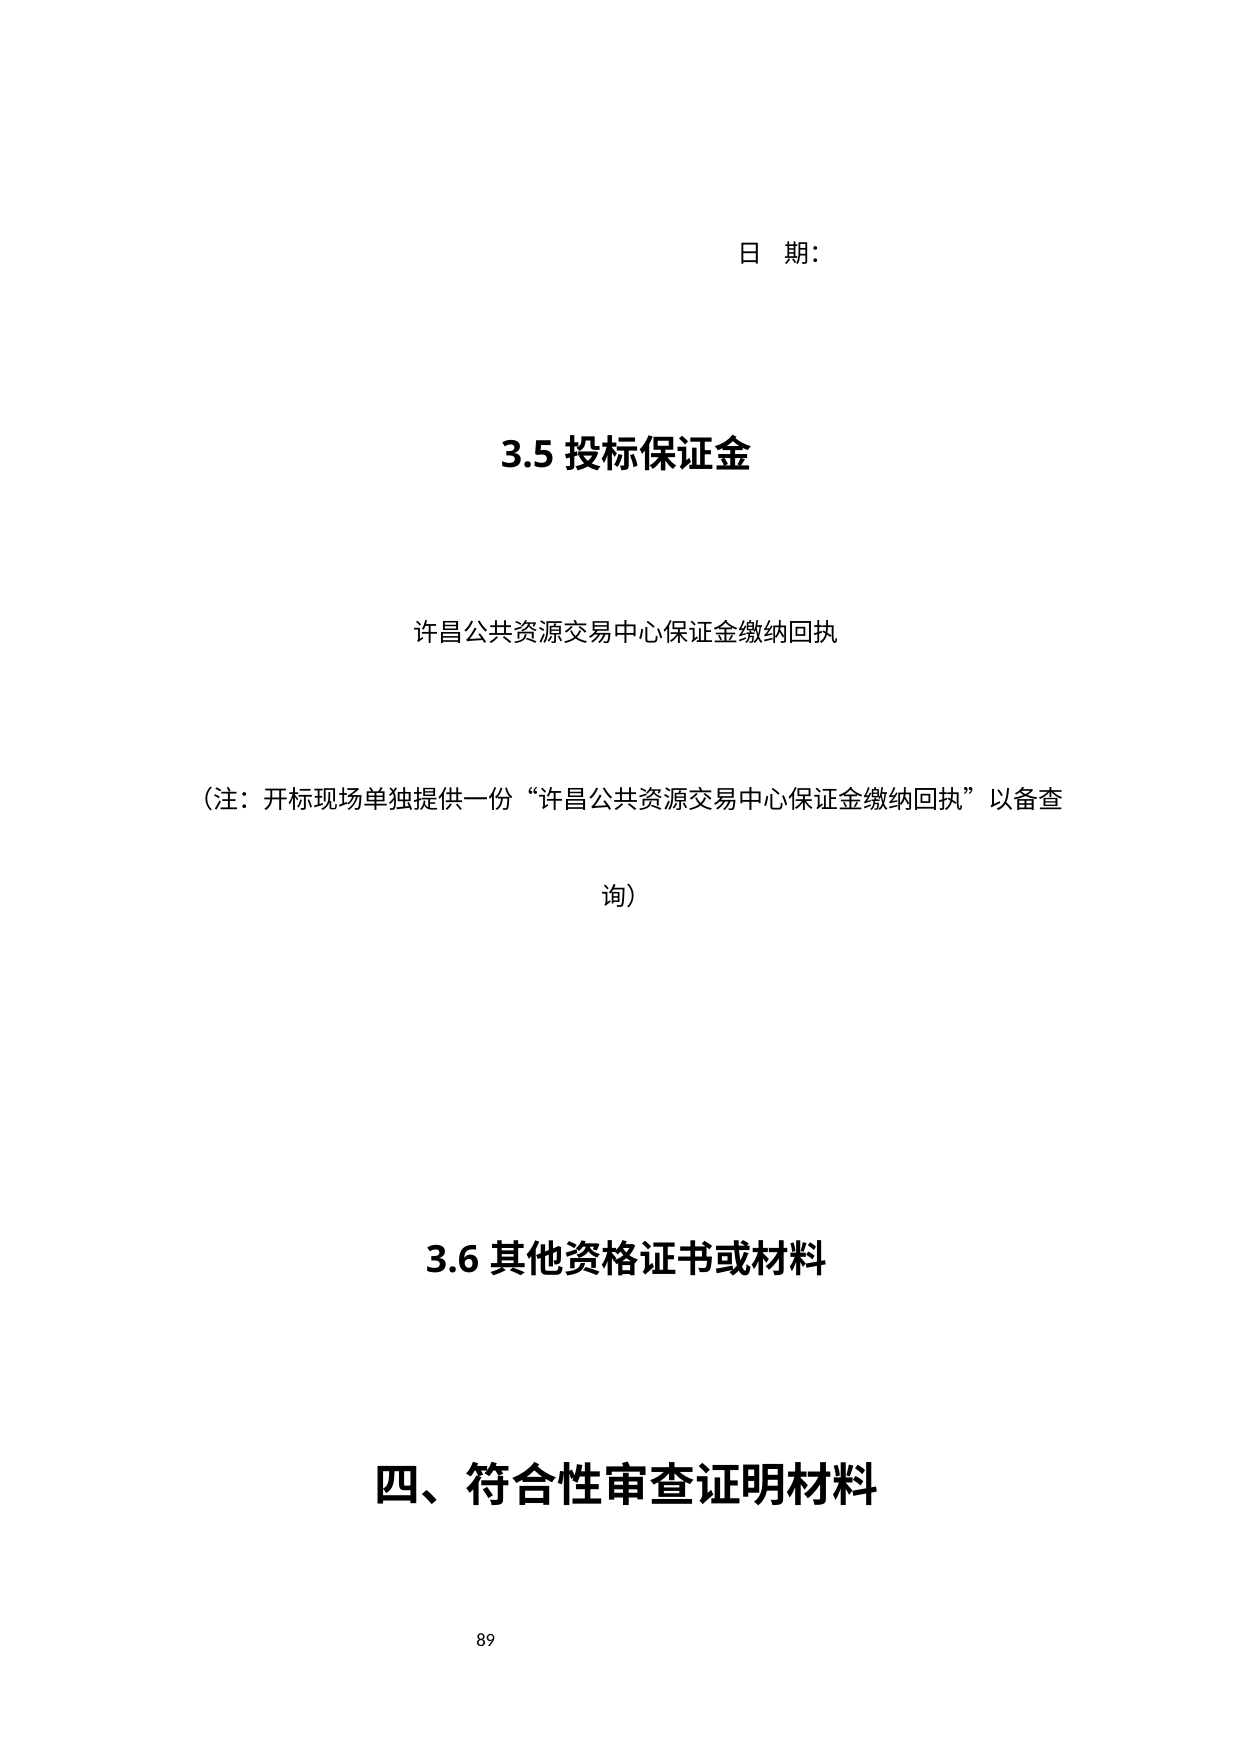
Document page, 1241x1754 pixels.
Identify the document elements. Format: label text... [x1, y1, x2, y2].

text （注：开标现场单独提供一份“许昌公共资源交易中心保证金缴纳回执”以备查询） [165, 765, 1087, 927]
text 3.5 投标保证金 [165, 418, 1087, 483]
text 许昌公共资源交易中心保证金缴纳回执 [165, 598, 1087, 663]
text 日 期： [165, 219, 1043, 284]
text 3.6 其他资格证书或材料 [165, 1224, 1087, 1289]
text 四、符合性审查证明材料 [165, 1433, 1087, 1531]
